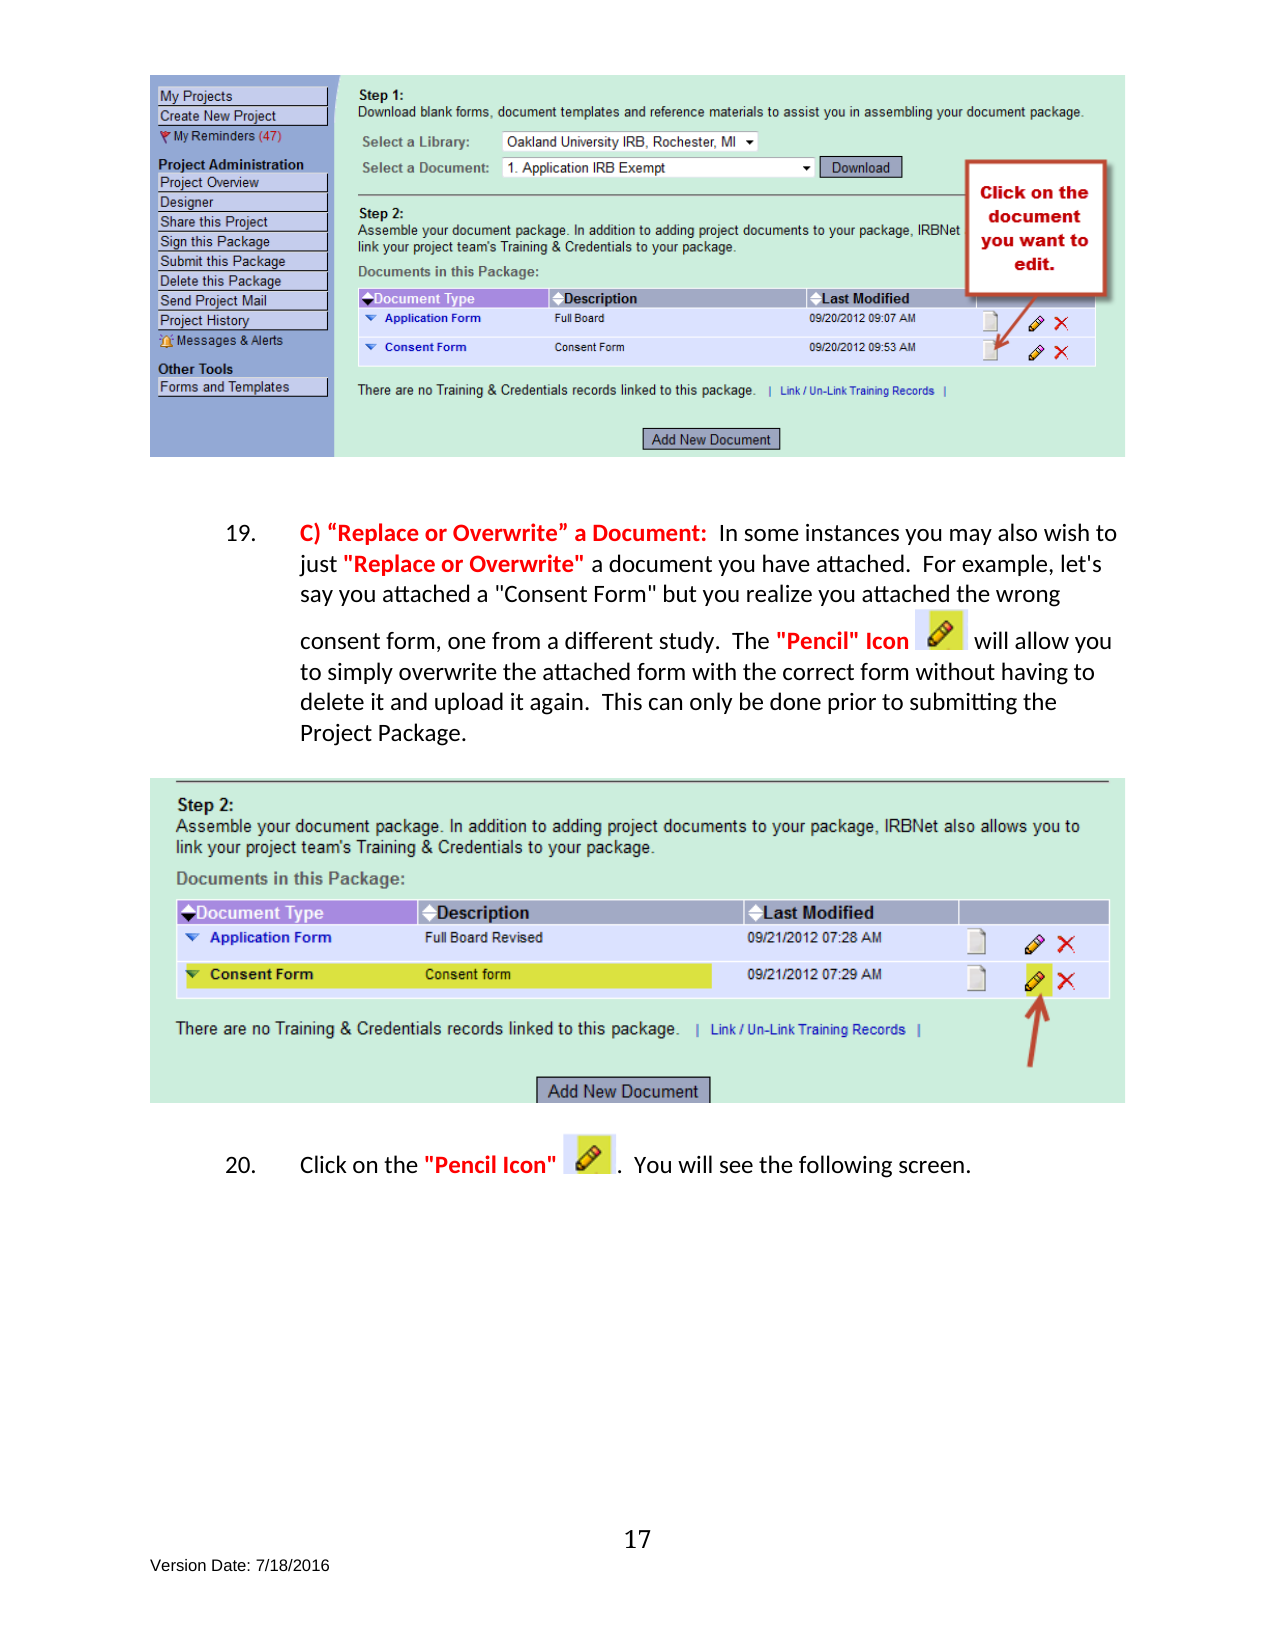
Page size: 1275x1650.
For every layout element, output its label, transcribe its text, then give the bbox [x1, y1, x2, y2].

picture [150, 778, 1125, 1103]
picture [150, 75, 1125, 457]
picture [915, 609, 969, 650]
picture [563, 1133, 617, 1174]
text 20. Click on the "Pencil Icon" . You will see the following screen. [225, 1133, 1125, 1180]
text 19. C) “Replace or Overwrite” a Document: In some instances you may also wish to just "Replace or Overwrite" a document you have attached. For example, let's say you attached a "Consent Form" but you realize you attached the wrong consent form, one from a different study. The "Pencil" Icon will allow you to simply overwrite the attached form with the correct form without having to delete it and upload it again. This can only be done prior to submitting the Project Package. [225, 517, 1125, 747]
